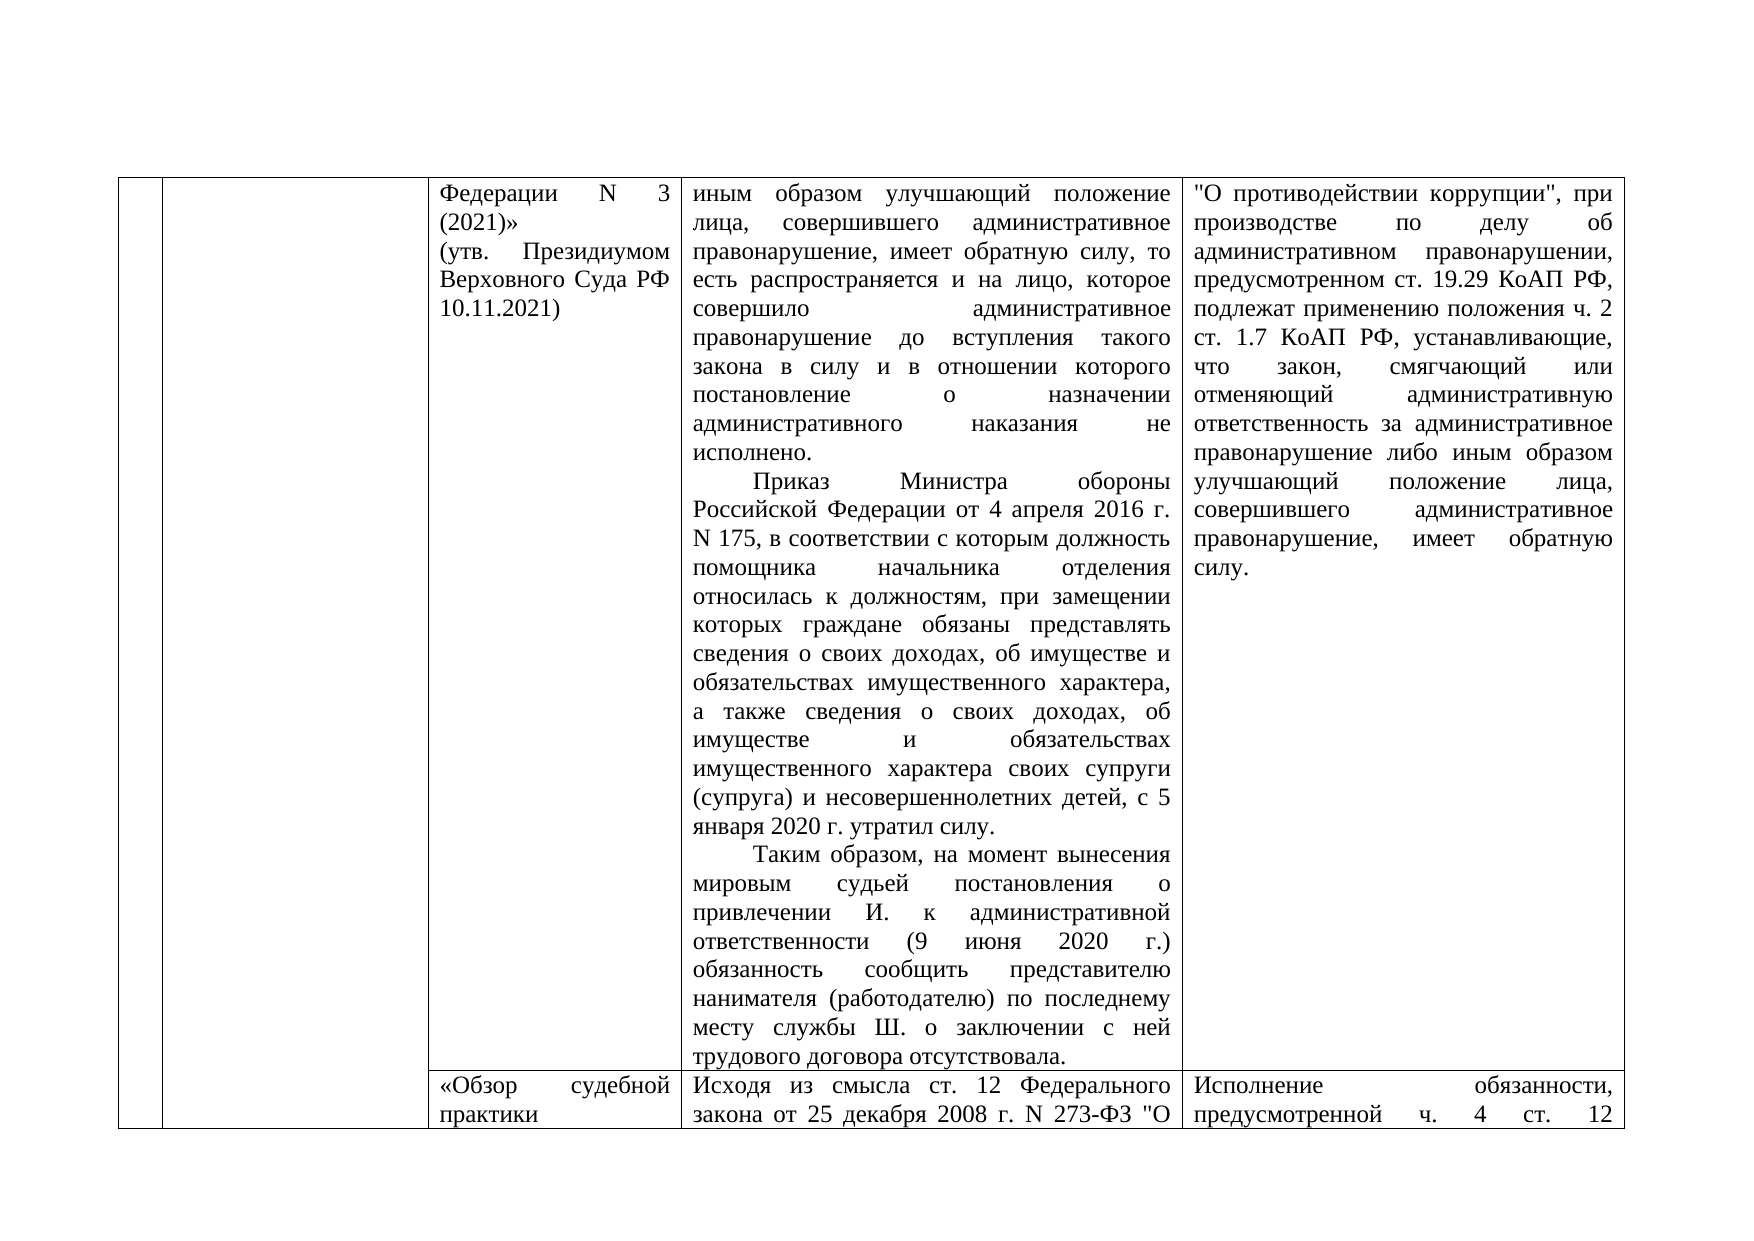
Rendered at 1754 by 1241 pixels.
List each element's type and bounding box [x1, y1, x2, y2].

table_cell [682, 1071, 1182, 1128]
table_cell [429, 178, 681, 1069]
table_cell [429, 1071, 681, 1128]
table_cell [1183, 178, 1624, 1069]
table_cell [682, 178, 1182, 1069]
table_cell [1183, 1071, 1624, 1128]
